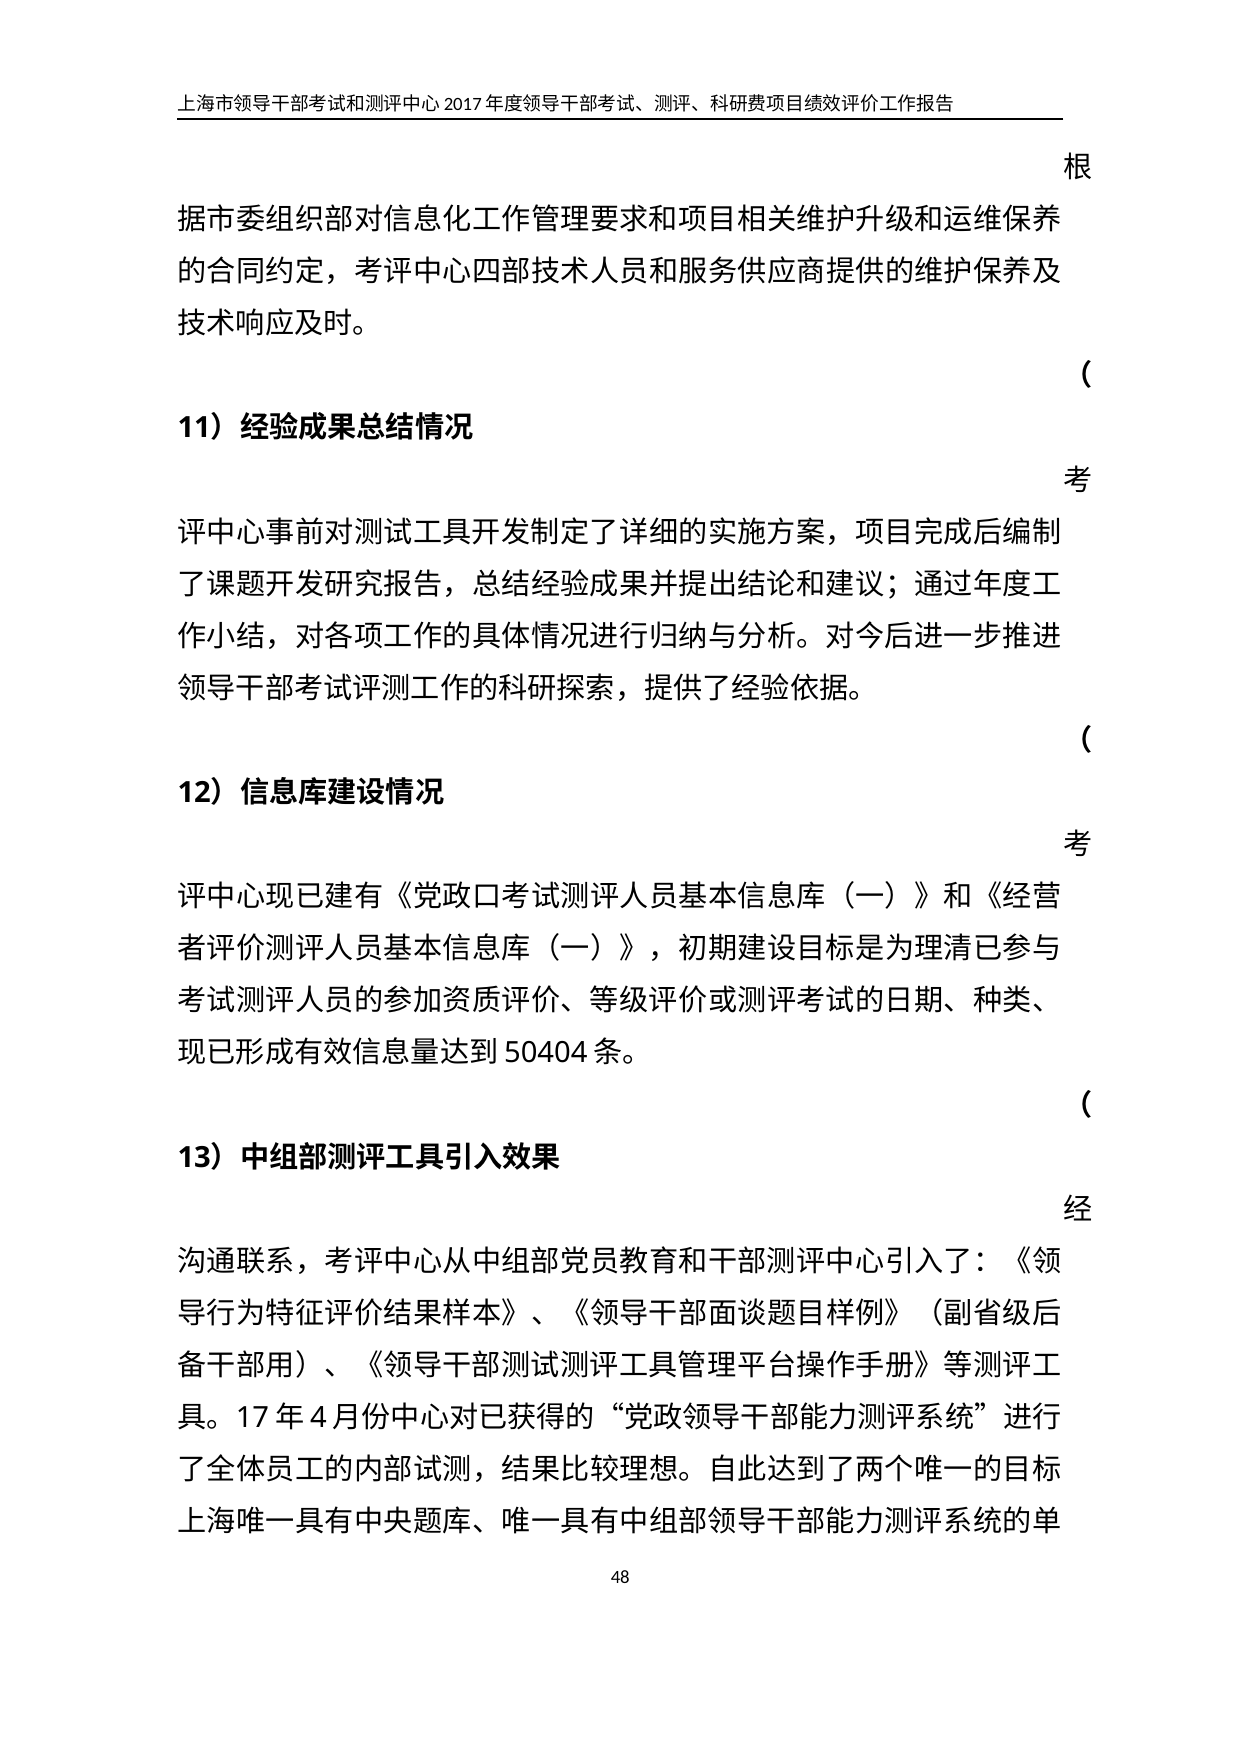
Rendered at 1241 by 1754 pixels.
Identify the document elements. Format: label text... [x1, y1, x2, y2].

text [177, 1177, 1063, 1542]
text （11）经验成果总结情况 [177, 344, 1063, 448]
text （13）中组部测评工具引入效果 [177, 1073, 1063, 1177]
text 根据市委组织部对信息化工作管理要求和项目相关维护升级和运维保养的合同约定，考评中心四部技术人员和服务供应商提供的维护保养及技术响应及时。 [177, 136, 1063, 344]
text 考评中心现已建有《党政口考试测评人员基本信息库（一）》和《经营者评价测评人员基本信息库（一）》，初期建设目标是为理清已参与考试测评人员的参加资质评价、等级评价或测评考试的日期、种类、现已形成有效信息量达到50404条。 [177, 813, 1063, 1073]
text （12）信息库建设情况 [177, 709, 1063, 813]
text 考评中心事前对测试工具开发制定了详细的实施方案，项目完成后编制了课题开发研究报告，总结经验成果并提出结论和建议；通过年度工作小结，对各项工作的具体情况进行归纳与分析。对今后进一步推进领导干部考试评测工作的科研探索，提供了经验依据。 [177, 448, 1063, 709]
